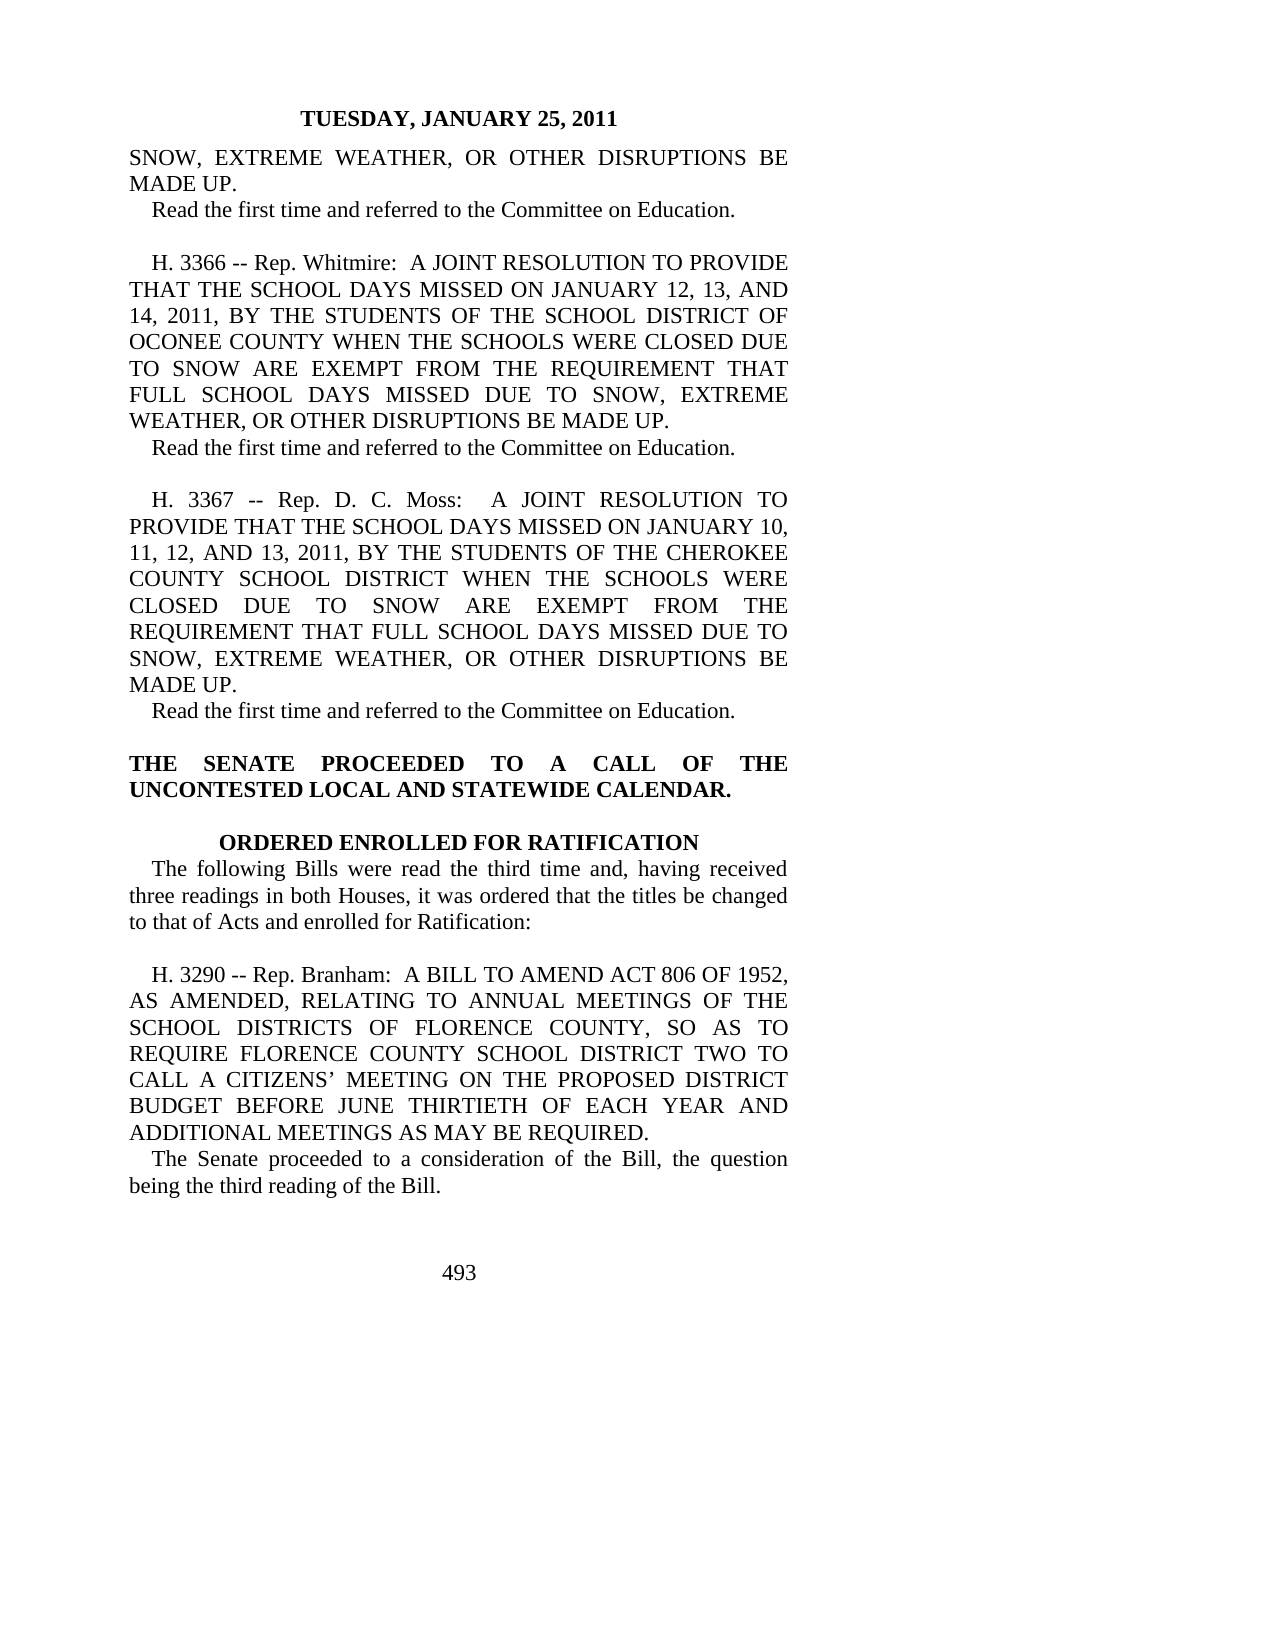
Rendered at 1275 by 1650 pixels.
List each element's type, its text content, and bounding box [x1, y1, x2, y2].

text H. 3290 -- Rep. Branham: A BILL TO AMEND ACT 806 OF 1952, AS AMENDED, RELATING TO ANNUAL MEETINGS OF THE SCHOOL DISTRICTS OF FLORENCE COUNTY, SO AS TO REQUIRE FLORENCE COUNTY SCHOOL DISTRICT TWO TO CALL A CITIZENS’ MEETING ON THE PROPOSED DISTRICT BUDGET BEFORE JUNE THIRTIETH OF EACH YEAR AND ADDITIONAL MEETINGS AS MAY BE REQUIRED. [129, 961, 789, 1145]
text Read the first time and referred to the Committee on Education. [129, 434, 789, 460]
text The Senate proceeded to a consideration of the Bill, the question being the third reading of the Bill. [129, 1145, 789, 1198]
text Read the first time and referred to the Committee on Education. [129, 197, 789, 223]
text The following Bills were read the third time and, having received three readings in both Houses, it was ordered that the titles be changed to that of Acts and enrolled for Ratification: [129, 855, 789, 934]
text H. 3367 -- Rep. D. C. Moss: A JOINT RESOLUTION TO PROVIDE THAT THE SCHOOL DAYS MISSED ON JANUARY 10, 11, 12, AND 13, 2011, BY THE STUDENTS OF THE CHEROKEE COUNTY SCHOOL DISTRICT WHEN THE SCHOOLS WERE CLOSED DUE TO SNOW ARE EXEMPT FROM THE REQUIREMENT THAT FULL SCHOOL DAYS MISSED DUE TO SNOW, EXTREME WEATHER, OR OTHER DISRUPTIONS BE MADE UP. [129, 486, 789, 697]
text ORDERED ENROLLED FOR RATIFICATION [129, 829, 789, 855]
text THE SENATE PROCEEDED TO A CALL OF THE UNCONTESTED LOCAL AND STATEWIDE CALENDAR. [129, 750, 789, 803]
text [129, 144, 789, 197]
text Read the first time and referred to the Committee on Education. [129, 697, 789, 724]
text H. 3366 -- Rep. Whitmire: A JOINT RESOLUTION TO PROVIDE THAT THE SCHOOL DAYS MISSED ON JANUARY 12, 13, AND 14, 2011, BY THE STUDENTS OF THE SCHOOL DISTRICT OF OCONEE COUNTY WHEN THE SCHOOLS WERE CLOSED DUE TO SNOW ARE EXEMPT FROM THE REQUIREMENT THAT FULL SCHOOL DAYS MISSED DUE TO SNOW, EXTREME WEATHER, OR OTHER DISRUPTIONS BE MADE UP. [129, 249, 789, 434]
